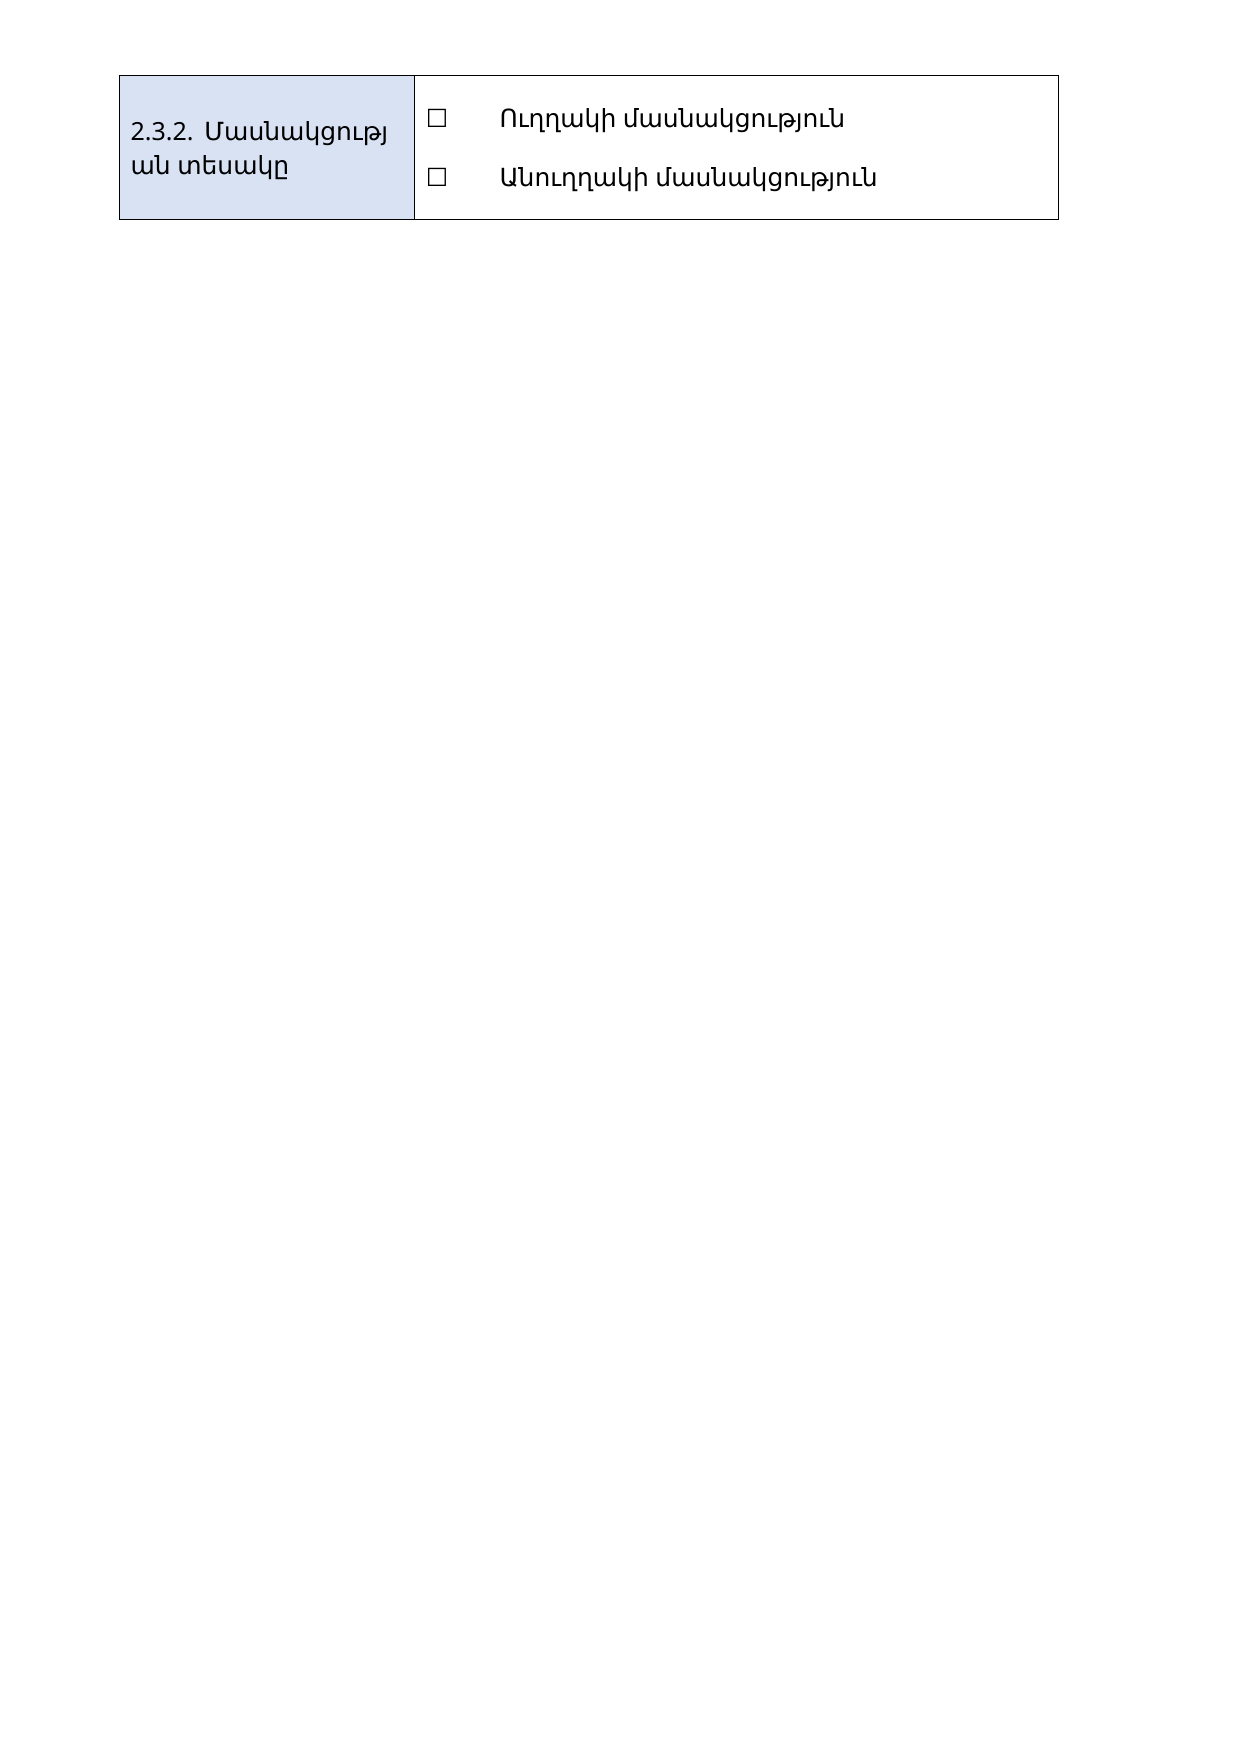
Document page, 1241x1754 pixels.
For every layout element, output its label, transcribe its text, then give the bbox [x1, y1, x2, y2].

table_cell ☐ Ուղղակի մասնակցություն ☐ Անուղղակի մասնակցություն [415, 76, 1058, 219]
table_cell Մասնակցության տեսակը [120, 76, 414, 219]
